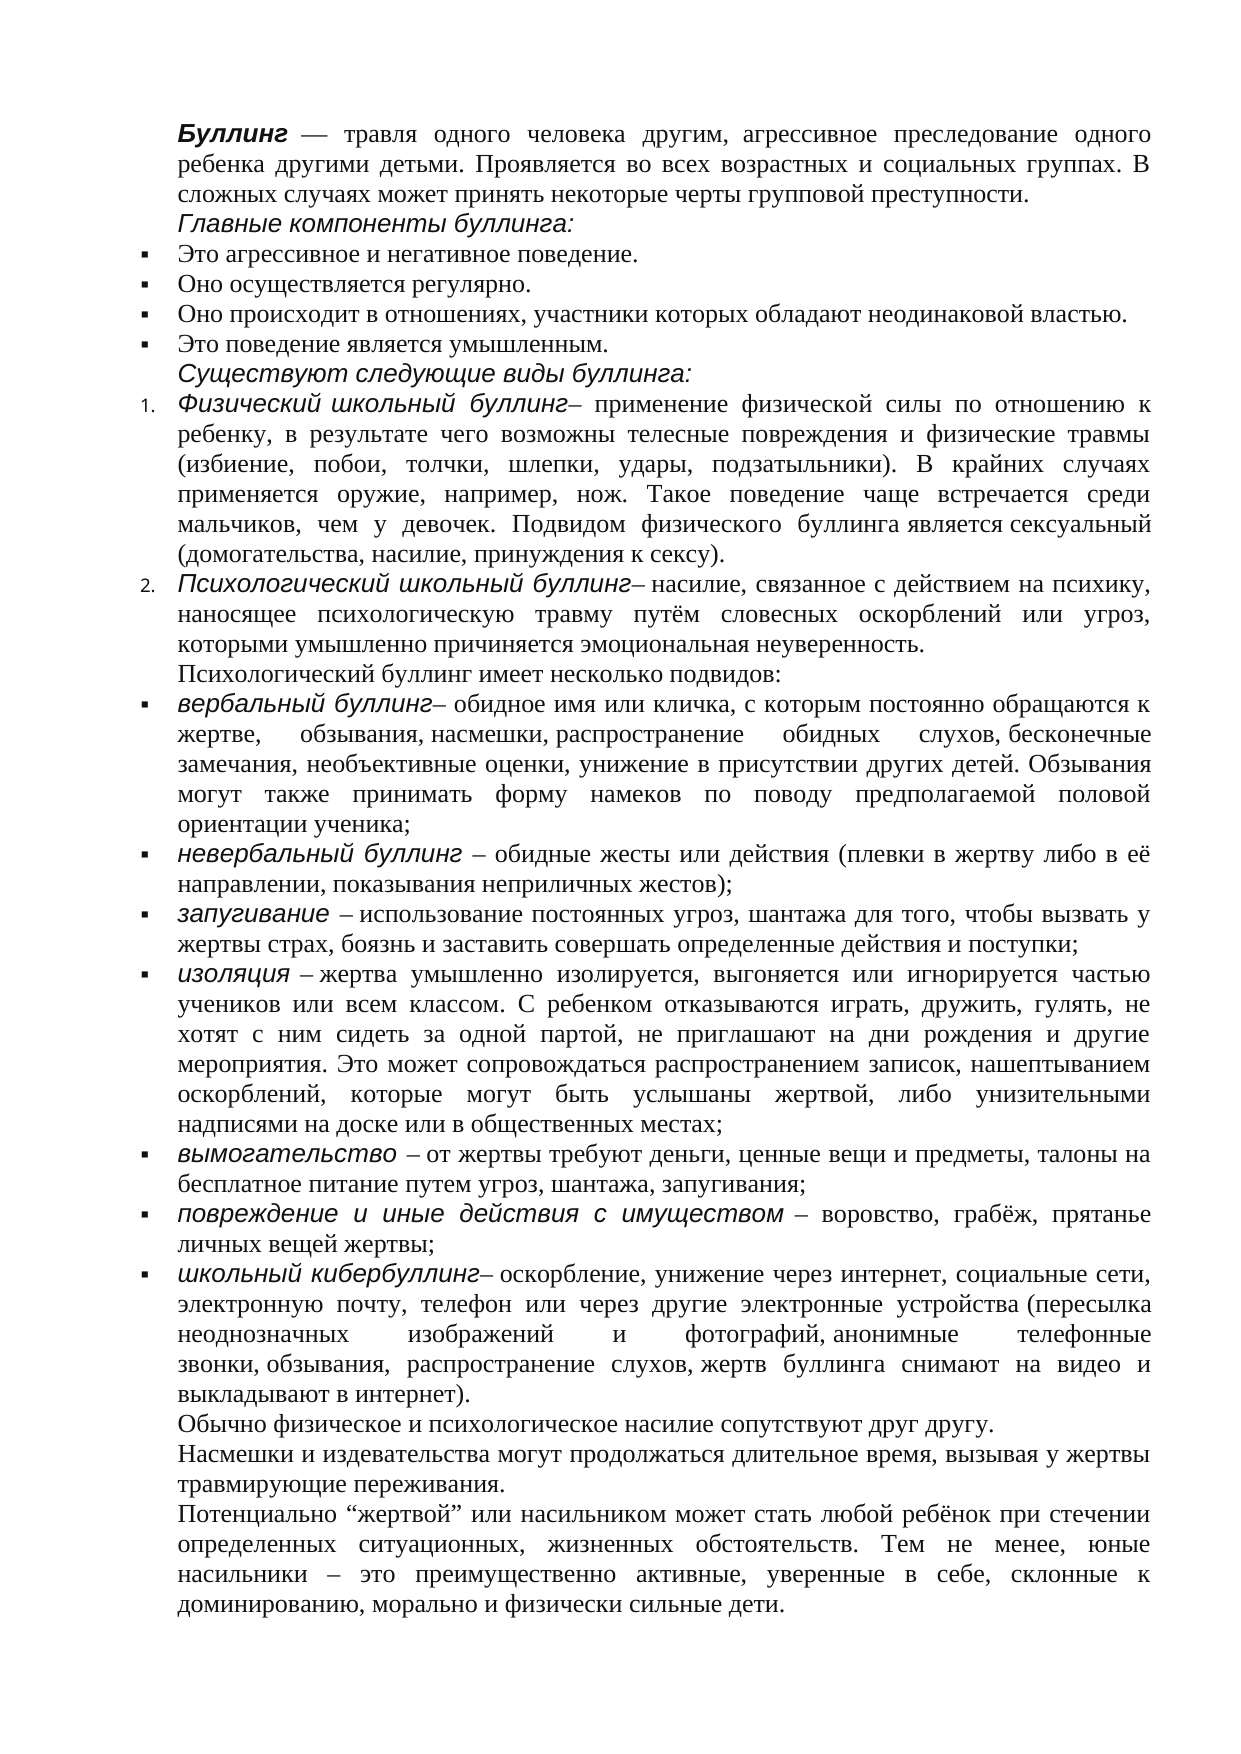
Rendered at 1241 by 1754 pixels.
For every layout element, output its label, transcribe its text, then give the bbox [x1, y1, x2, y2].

list изоляция – жертва умышленно изолируется, выгоняется или игнорируется частью учеников или всем классом. С ребенком отказываются играть, дружить, гулять, не хотят с ним сидеть за одной партой, не приглашают на дни рождения и другие мероприятия. Это может сопровождаться распространением записок, нашептыванием оскорблений, которые могут быть услышаны жертвой, либо унизительными надписями на доске или в общественных местах; [140, 958, 1152, 1138]
text Психологический буллинг имеет несколько подвидов: [177, 658, 1152, 688]
list Это агрессивное и негативное поведение. [140, 238, 1152, 268]
list Физический школьный буллинг– применение физической силы по отношению к ребенку, в результате чего возможны телесные повреждения и физические травмы (избиение, побои, толчки, шлепки, удары, подзатыльники). В крайних случаях применяется оружие, например, нож. Такое поведение чаще встречается среди мальчиков, чем у девочек. Подвидом физического буллинга является сексуальный (домогательства, насилие, принуждения к сексу). [140, 388, 1152, 568]
list повреждение и иные действия с имуществом – воровство, грабёж, прятанье личных вещей жертвы; [140, 1198, 1152, 1258]
list вербальный буллинг– обидное имя или кличка, с которым постоянно обращаются к жертве, обзывания, насмешки, распространение обидных слухов, бесконечные замечания, необъективные оценки, унижение в присутствии других детей. Обзывания могут также принимать форму намеков по поводу предполагаемой половой ориентации ученика; [140, 688, 1152, 838]
text Обычно физическое и психологическое насилие сопутствуют друг другу. [177, 1408, 1152, 1438]
text Главные компоненты буллинга: [177, 208, 1152, 238]
list Оно осуществляется регулярно. [140, 268, 1152, 298]
list школьный кибербуллинг– оскорбление, унижение через интернет, социальные сети, электронную почту, телефон или через другие электронные устройства (пересылка неоднозначных изображений и фотографий, анонимные телефонные звонки, обзывания, распространение слухов, жертв буллинга снимают на видео и выкладывают в интернет). [140, 1258, 1152, 1408]
list Это поведение является умышленным. [140, 328, 1152, 358]
text Потенциально “жертвой” или насильником может стать любой ребёнок при стечении определенных ситуационных, жизненных обстоятельств. Тем не менее, юные насильники – это преимущественно активные, уверенные в себе, склонные к доминированию, морально и физически сильные дети. [177, 1498, 1152, 1618]
list невербальный буллинг – обидные жесты или действия (плевки в жертву либо в её направлении, показывания неприличных жестов); [140, 838, 1152, 898]
list вымогательство – от жертвы требуют деньги, ценные вещи и предметы, талоны на бесплатное питание путем угроз, шантажа, запугивания; [140, 1138, 1152, 1198]
text Насмешки и издевательства могут продолжаться длительное время, вызывая у жертвы травмирующие переживания. [177, 1438, 1152, 1498]
text Буллинг — травля одного человека другим, агрессивное преследование одного ребенка другими детьми. Проявляется во всех возрастных и социальных группах. В сложных случаях может принять некоторые черты групповой преступности. [177, 118, 1152, 208]
list Оно происходит в отношениях, участники которых обладают неодинаковой властью. [140, 298, 1152, 328]
list Психологический школьный буллинг– насилие, связанное с действием на психику, наносящее психологическую травму путём словесных оскорблений или угроз, которыми умышленно причиняется эмоциональная неуверенность. [140, 568, 1152, 658]
text Существуют следующие виды буллинга: [177, 358, 1152, 388]
list запугивание – использование постоянных угроз, шантажа для того, чтобы вызвать у жертвы страх, боязнь и заставить совершать определенные действия и поступки; [140, 898, 1152, 958]
